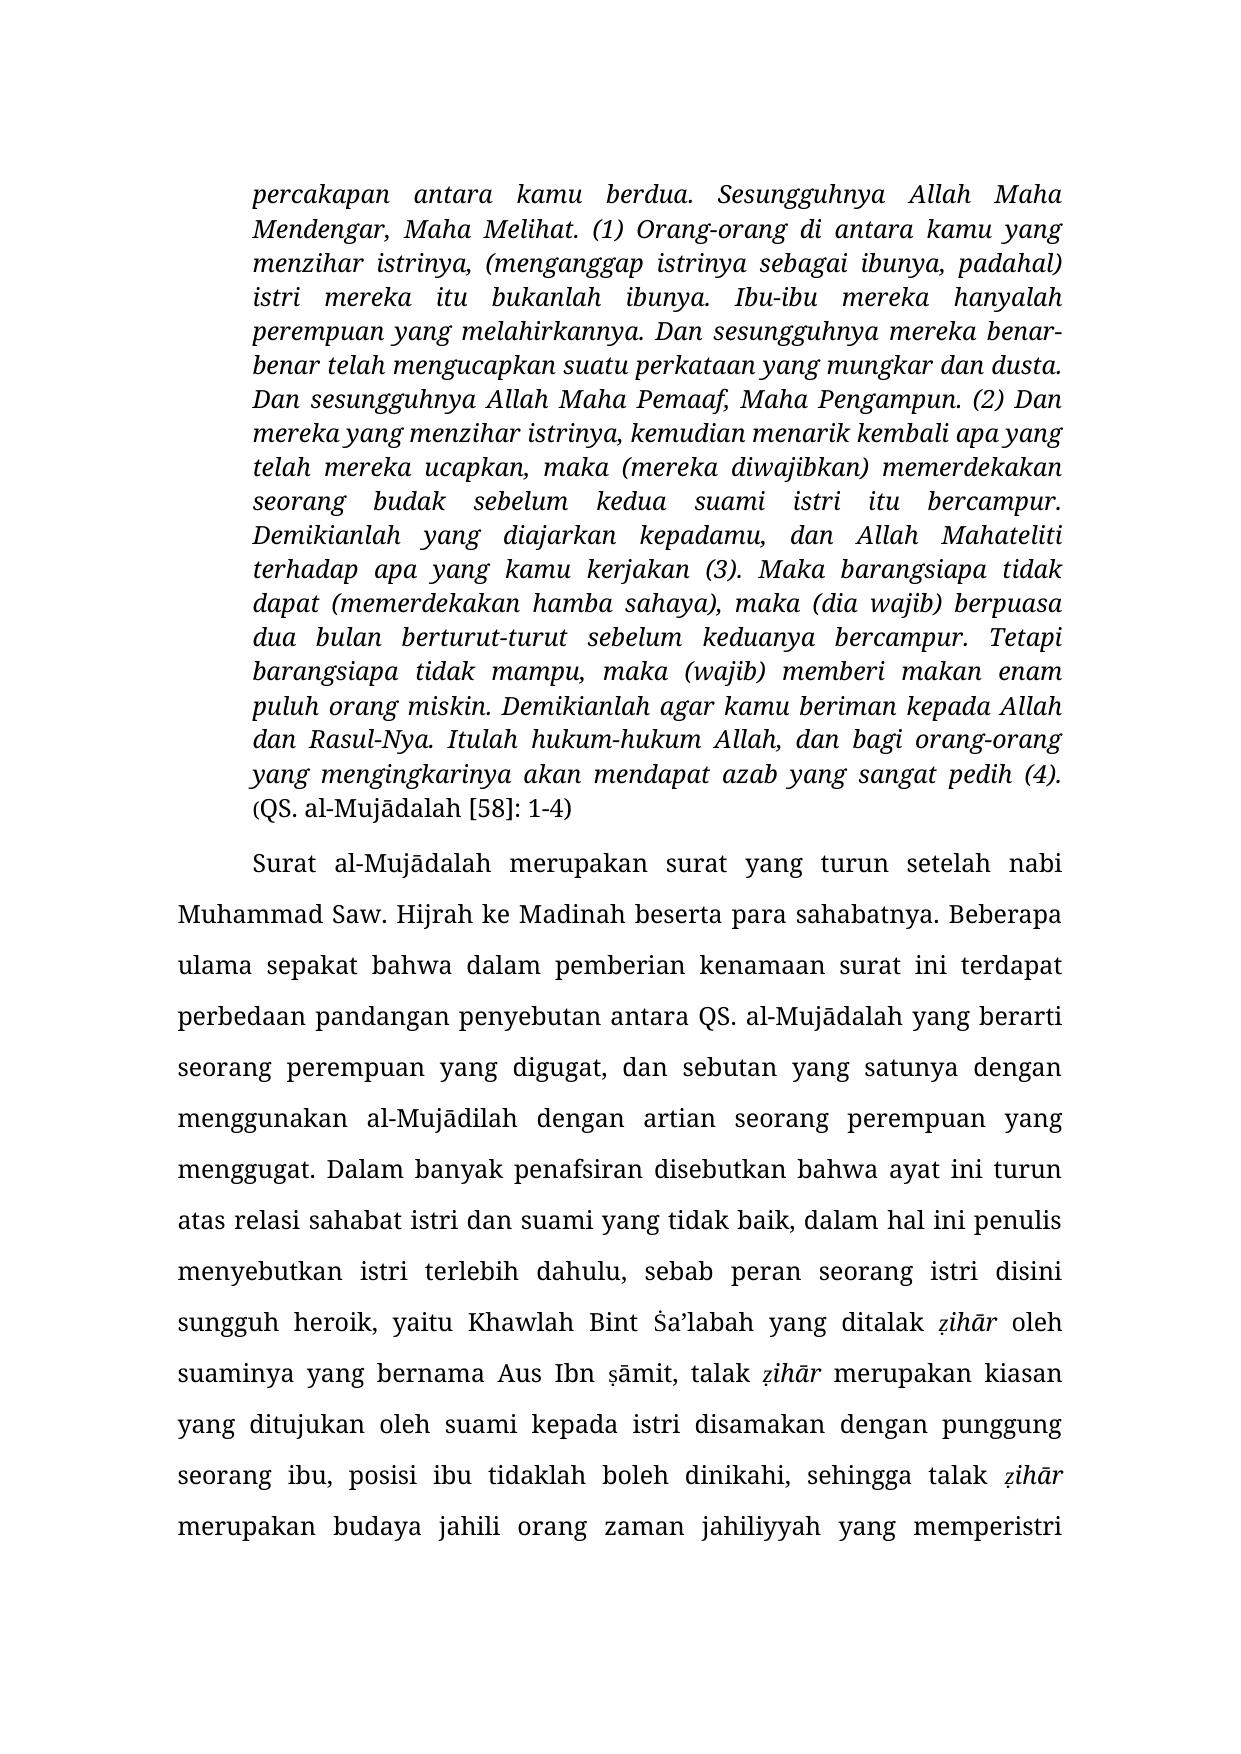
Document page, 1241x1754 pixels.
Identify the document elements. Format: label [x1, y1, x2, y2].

text [252, 177, 1063, 824]
text [177, 845, 1063, 1543]
